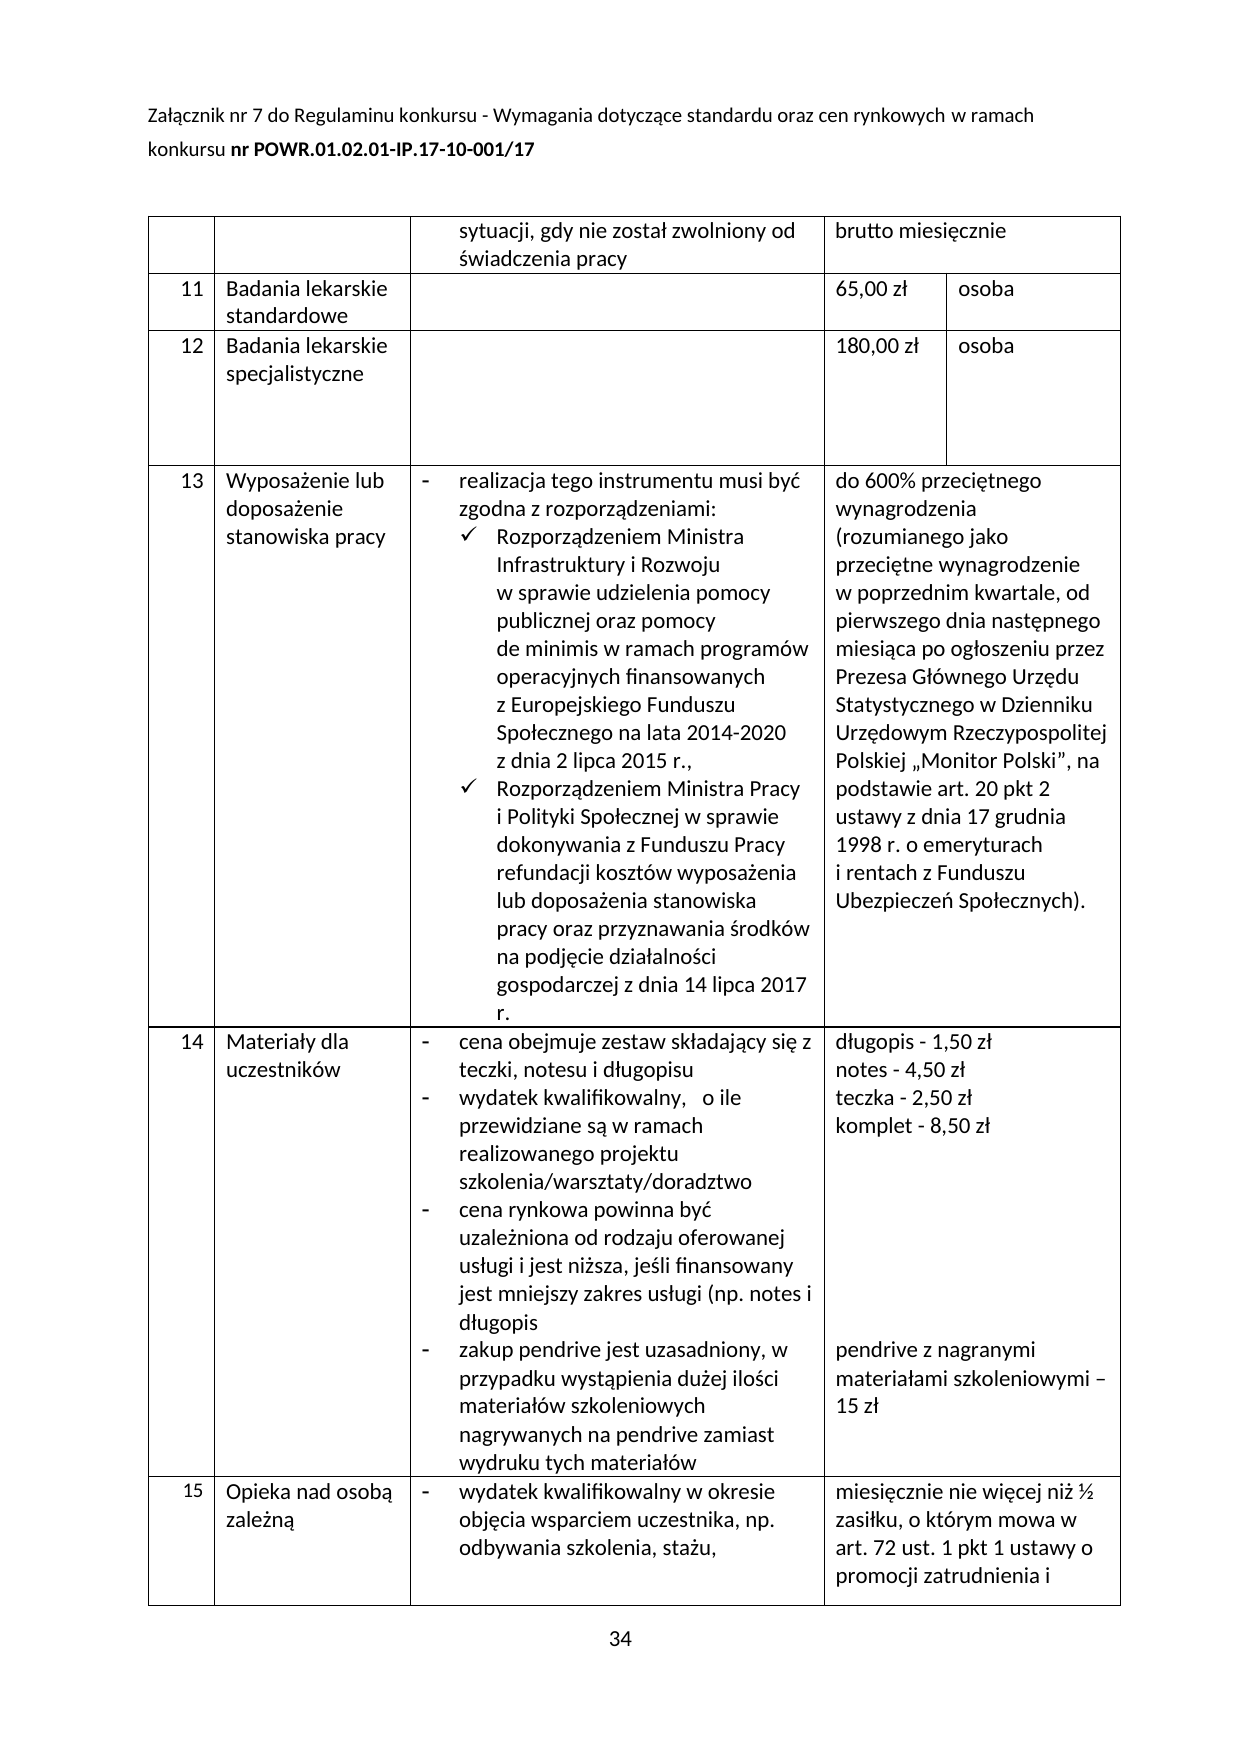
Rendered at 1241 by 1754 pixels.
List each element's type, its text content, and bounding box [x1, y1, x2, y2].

table_cell 11 [149, 274, 214, 330]
table_cell Wyposażenie lub doposażenie stanowiska pracy [215, 466, 410, 1026]
table_cell 14 [149, 1028, 214, 1476]
table_cell 13 [149, 466, 214, 1026]
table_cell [825, 1477, 1120, 1605]
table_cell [411, 217, 824, 273]
table_cell [411, 331, 824, 465]
table_cell Badania lekarskie specjalistyczne [215, 331, 410, 465]
table_cell Materiały dla uczestników [215, 1028, 410, 1476]
table_cell [411, 274, 824, 330]
table_cell 10 [149, 217, 214, 273]
table_cell osoba [947, 274, 1120, 330]
table_cell do 600% przeciętnego wynagrodzenia (rozumianego jako przeciętne wynagrodzenie w poprzednim kwartale, od pierwszego dnia następnego miesiąca po ogłoszeniu przez Prezesa Głównego Urzędu Statystycznego w Dzienniku Urzędowym Rzeczypospolitej Polskiej „Monitor Polski”, na podstawie art. 20 pkt 2 ustawy z dnia 17 grudnia 1998 r. o emeryturach i rentach z Funduszu Ubezpieczeń Społecznych). [825, 466, 1120, 1026]
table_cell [215, 1477, 410, 1605]
table_cell Badania lekarskie standardowe [215, 274, 410, 330]
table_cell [215, 217, 410, 273]
table_cell 180,00 zł [825, 331, 946, 465]
table_cell cena obejmuje zestaw składający się z teczki, notesu i długopisu wydatek kwalifikowalny, o ile przewidziane są w ramach realizowanego projektu szkolenia/warsztaty/doradztwo cena rynkowa powinna być uzależniona od rodzaju oferowanej usługi i jest niższa, jeśli finansowany jest mniejszy zakres usługi (np. notes i długopis zakup pendrive jest uzasadniony, w przypadku wystąpienia dużej ilości materiałów szkoleniowych nagrywanych na pendrive zamiast wydruku tych materiałów [411, 1028, 824, 1476]
table_cell długopis - 1,50 zł notes - 4,50 zł teczka - 2,50 zł komplet - 8,50 zł pendrive z nagranymi materiałami szkoleniowymi – 15 zł [825, 1028, 1120, 1476]
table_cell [411, 1477, 824, 1605]
table_cell 65,00 zł [825, 274, 946, 330]
table_cell 15 [149, 1477, 214, 1605]
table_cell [825, 217, 1120, 273]
table_cell realizacja tego instrumentu musi być zgodna z rozporządzeniami: Rozporządzeniem Ministra Infrastruktury i Rozwoju w sprawie udzielenia pomocy publicznej oraz pomocy de minimis w ramach programów operacyjnych finansowanych z Europejskiego Funduszu Społecznego na lata 2014-2020 z dnia 2 lipca 2015 r., Rozporządzeniem Ministra Pracy i Polityki Społecznej w sprawie dokonywania z Funduszu Pracy refundacji kosztów wyposażenia lub doposażenia stanowiska pracy oraz przyznawania środków na podjęcie działalności gospodarczej z dnia 14 lipca 2017 r. [411, 466, 824, 1026]
table_cell 12 [149, 331, 214, 465]
table_cell osoba [947, 331, 1120, 465]
